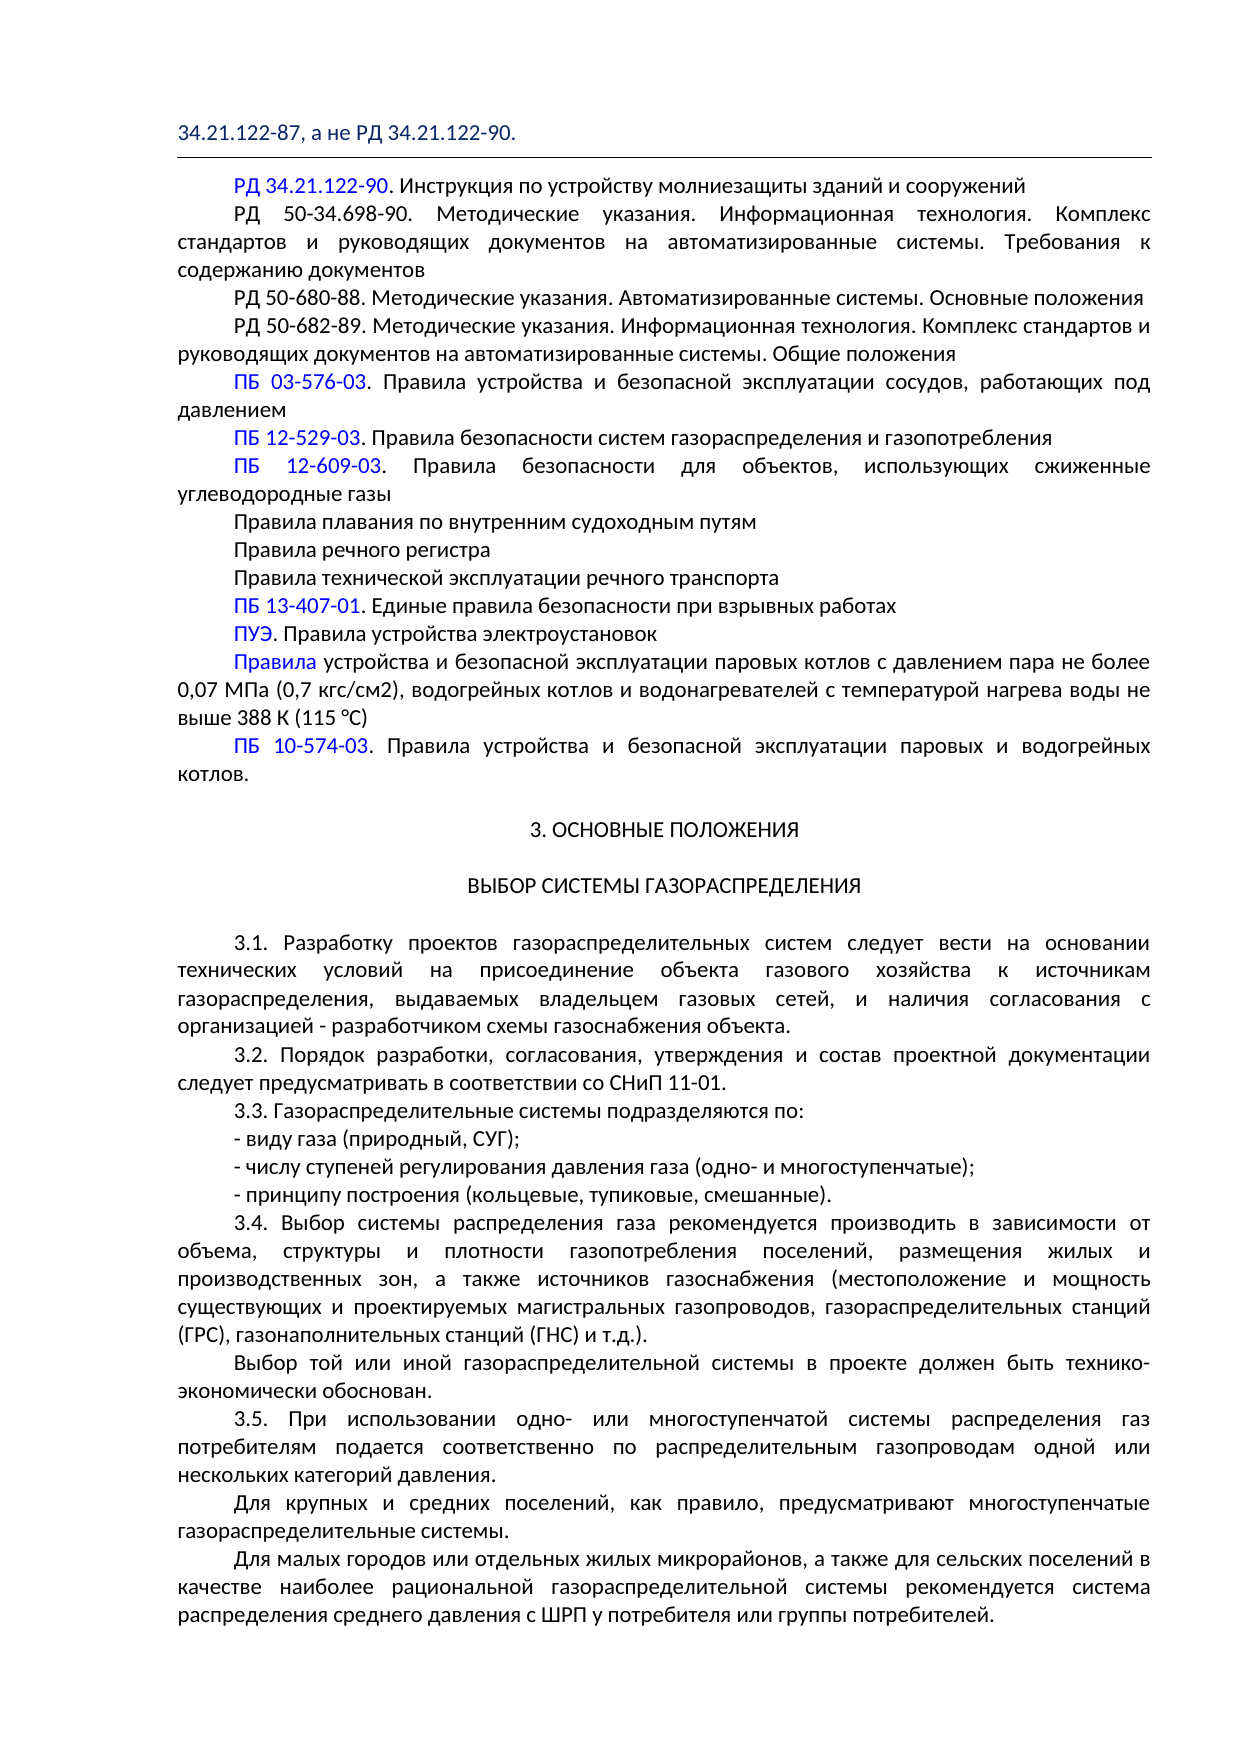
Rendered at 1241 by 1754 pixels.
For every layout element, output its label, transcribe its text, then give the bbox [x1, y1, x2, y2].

text - виду газа (природный, СУГ); [177, 1124, 1152, 1152]
text Правила плавания по внутренним судоходным путям [177, 507, 1152, 535]
text 3.3. Газораспределительные системы подразделяются по: [177, 1096, 1152, 1124]
text ПБ 03-576-03. Правила устройства и безопасной эксплуатации сосудов, работающих под давлением [177, 367, 1152, 423]
text 3.4. Выбор системы распределения газа рекомендуется производить в зависимости от объема, структуры и плотности газопотребления поселений, размещения жилых и производственных зон, а также источников газоснабжения (местоположение и мощность существующих и проектируемых магистральных газопроводов, газораспределительных станций (ГРС), газонаполнительных станций (ГНС) и т.д.). [177, 1208, 1152, 1348]
text - числу ступеней регулирования давления газа (одно- и многоступенчатые); [177, 1152, 1152, 1180]
text Правила устройства и безопасной эксплуатации паровых котлов с давлением пара не более 0,07 МПа (0,7 кгс/см2), водогрейных котлов и водонагревателей с температурой нагрева воды не выше 388 К (115 °С) [177, 647, 1152, 731]
text РД 50-682-89. Методические указания. Информационная технология. Комплекс стандартов и руководящих документов на автоматизированные системы. Общие положения [177, 311, 1152, 367]
text Для малых городов или отдельных жилых микрорайонов, а также для сельских поселений в качестве наиболее рациональной газораспределительной системы рекомендуется система распределения среднего давления с ШРП у потребителя или группы потребителей. [177, 1544, 1152, 1628]
text Правила технической эксплуатации речного транспорта [177, 563, 1152, 591]
text РД 50-680-88. Методические указания. Автоматизированные системы. Основные положения [177, 283, 1152, 311]
text Для крупных и средних поселений, как правило, предусматривают многоступенчатые газораспределительные системы. [177, 1488, 1152, 1544]
text Правила речного регистра [177, 535, 1152, 563]
text ПБ 12-529-03. Правила безопасности систем газораспределения и газопотребления [177, 423, 1152, 451]
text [177, 118, 1152, 146]
text 3.1. Разработку проектов газораспределительных систем следует вести на основании технических условий на присоединение объекта газового хозяйства к источникам газораспределения, выдаваемых владельцем газовых сетей, и наличия согласования с организацией - разработчиком схемы газоснабжения объекта. [177, 928, 1152, 1040]
text 3.2. Порядок разработки, согласования, утверждения и состав проектной документации следует предусматривать в соответствии со СНиП 11-01. [177, 1040, 1152, 1096]
text Выбор той или иной газораспределительной системы в проекте должен быть технико-экономически обоснован. [177, 1348, 1152, 1404]
text 3.5. При использовании одно- или многоступенчатой системы распределения газ потребителям подается соответственно по распределительным газопроводам одной или нескольких категорий давления. [177, 1404, 1152, 1488]
text 3. ОСНОВНЫЕ ПОЛОЖЕНИЯ [177, 816, 1152, 843]
text РД 50-34.698-90. Методические указания. Информационная технология. Комплекс стандартов и руководящих документов на автоматизированные системы. Требования к содержанию документов [177, 199, 1152, 283]
text ПБ 10-574-03. Правила устройства и безопасной эксплуатации паровых и водогрейных котлов. [177, 731, 1152, 787]
text ПБ 12-609-03. Правила безопасности для объектов, использующих сжиженные углеводородные газы [177, 451, 1152, 507]
text ВЫБОР СИСТЕМЫ ГАЗОРАСПРЕДЕЛЕНИЯ [177, 872, 1152, 899]
text ПБ 13-407-01. Единые правила безопасности при взрывных работах [177, 591, 1152, 619]
text РД 34.21.122-90. Инструкция по устройству молниезащиты зданий и сооружений [177, 171, 1152, 199]
text ПУЭ. Правила устройства электроустановок [177, 619, 1152, 647]
text - принципу построения (кольцевые, тупиковые, смешанные). [177, 1180, 1152, 1208]
